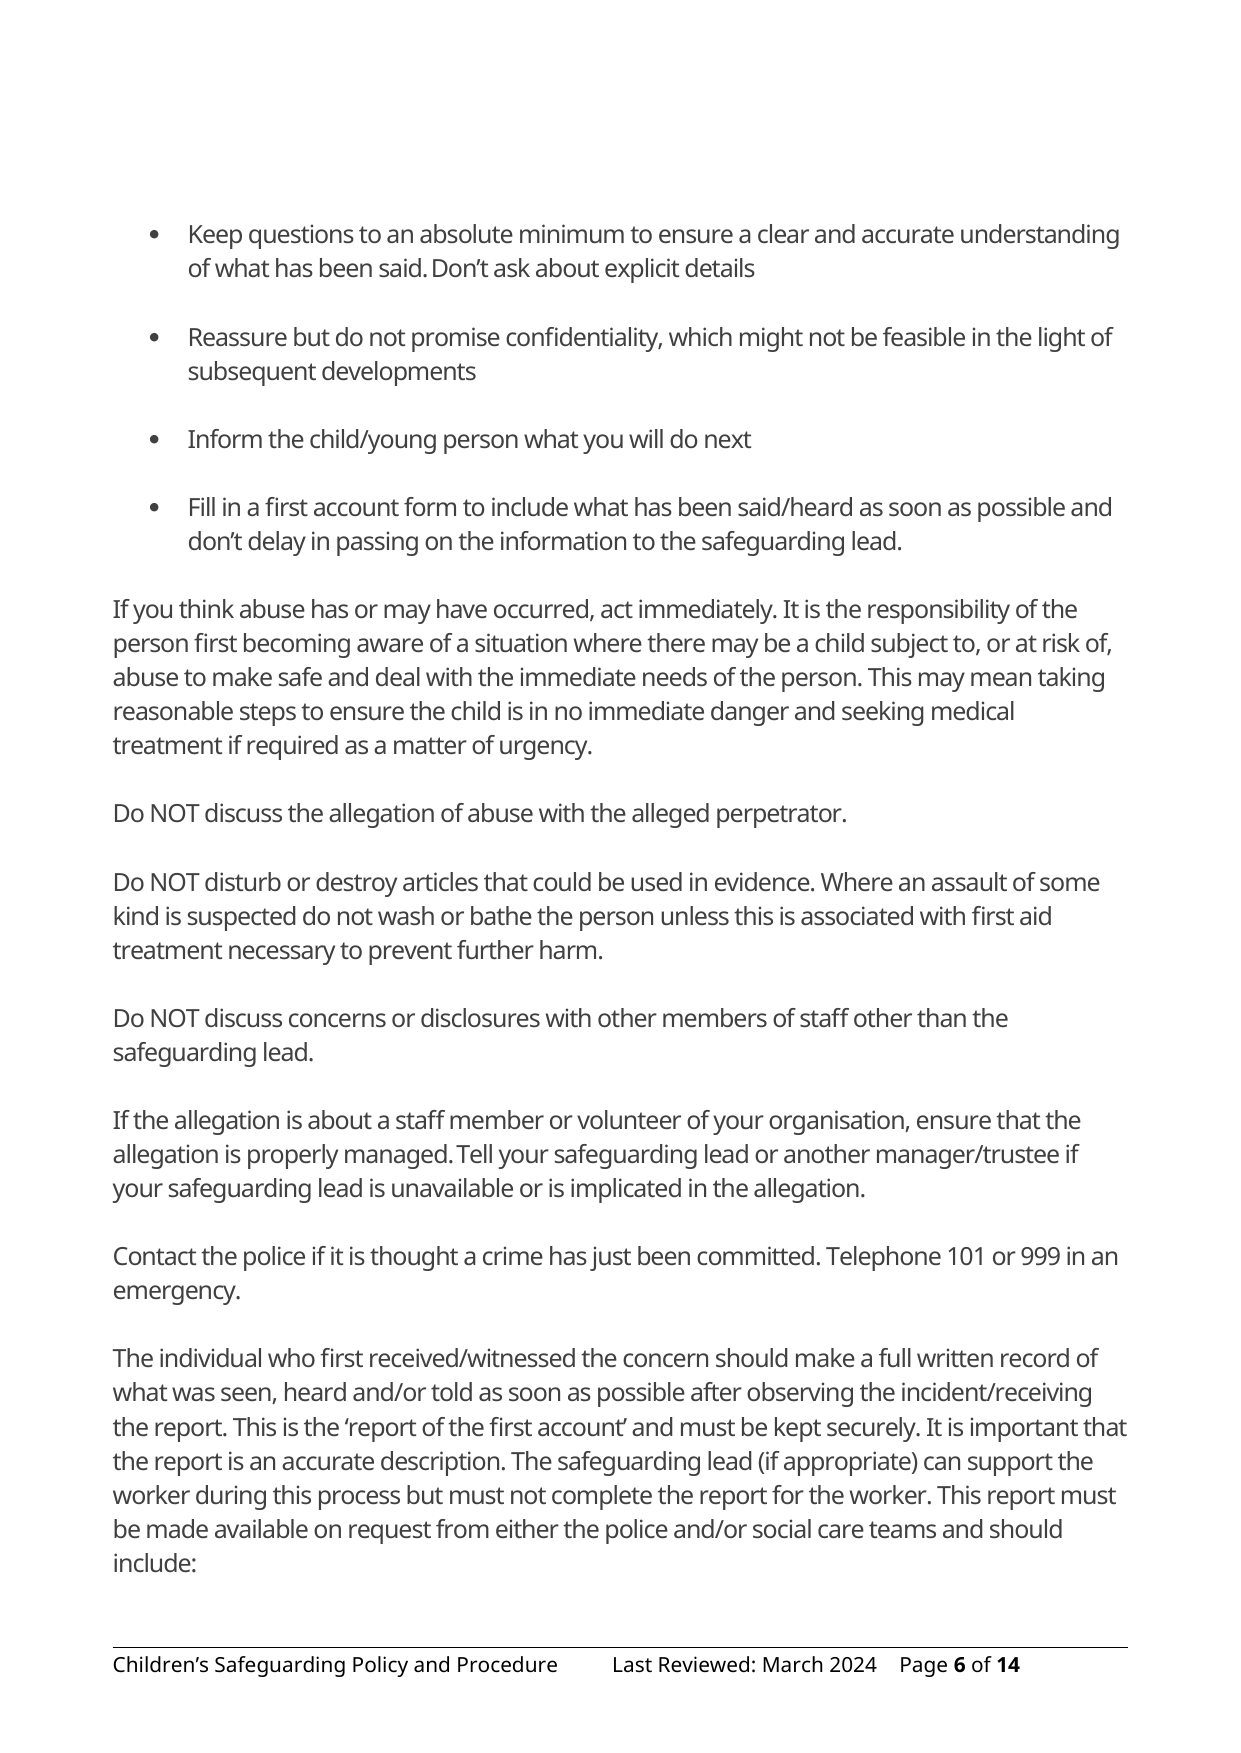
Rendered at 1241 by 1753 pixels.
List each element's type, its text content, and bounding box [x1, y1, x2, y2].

subtitle Do NOT disturb or destroy articles that could be used in evidence. Where an assault of some kind is suspected do not wash or bathe the person unless this is associated with first aid treatment necessary to prevent further harm. [112, 864, 1128, 966]
subtitle The individual who first received/witnessed the concern should make a full written record of what was seen, heard and/or told as soon as possible after observing the incident/receiving the report. This is the ‘report of the first account’ and must be kept securely. It is important that the report is an accurate description. The safeguarding lead (if appropriate) can support the worker during this process but must not complete the report for the worker. This report must be made available on request from either the police and/or social care teams and should include: [112, 1341, 1128, 1579]
subtitle If the allegation is about a staff member or volunteer of your organisation, ensure that the allegation is properly managed. Tell your safeguarding lead or another manager/trustee if your safeguarding lead is unavailable or is implicated in the allegation. [112, 1103, 1128, 1205]
subtitle Inform the child/young person what you will do next [150, 421, 1128, 455]
subtitle If you think abuse has or may have occurred, act immediately. It is the responsibility of the person first becoming aware of a situation where there may be a child subject to, or at risk of, abuse to make safe and deal with the immediate needs of the person. This may mean taking reasonable steps to ensure the child is in no immediate danger and seeking medical treatment if required as a matter of urgency. [112, 592, 1128, 762]
subtitle Do NOT discuss the allegation of abuse with the alleged perpetrator. [112, 796, 1128, 830]
subtitle Reassure but do not promise confidentiality, which might not be feasible in the light of subsequent developments [150, 319, 1128, 387]
subtitle Fill in a first account form to include what has been said/heard as soon as possible and don’t delay in passing on the information to the safeguarding lead. [150, 489, 1128, 558]
subtitle Contact the police if it is thought a crime has just been committed. Telephone 101 or 999 in an emergency. [112, 1239, 1128, 1307]
subtitle Do NOT discuss concerns or disclosures with other members of staff other than the safeguarding lead. [112, 1000, 1128, 1068]
subtitle Keep questions to an absolute minimum to ensure a clear and accurate understanding of what has been said. Don’t ask about explicit details [150, 217, 1128, 285]
